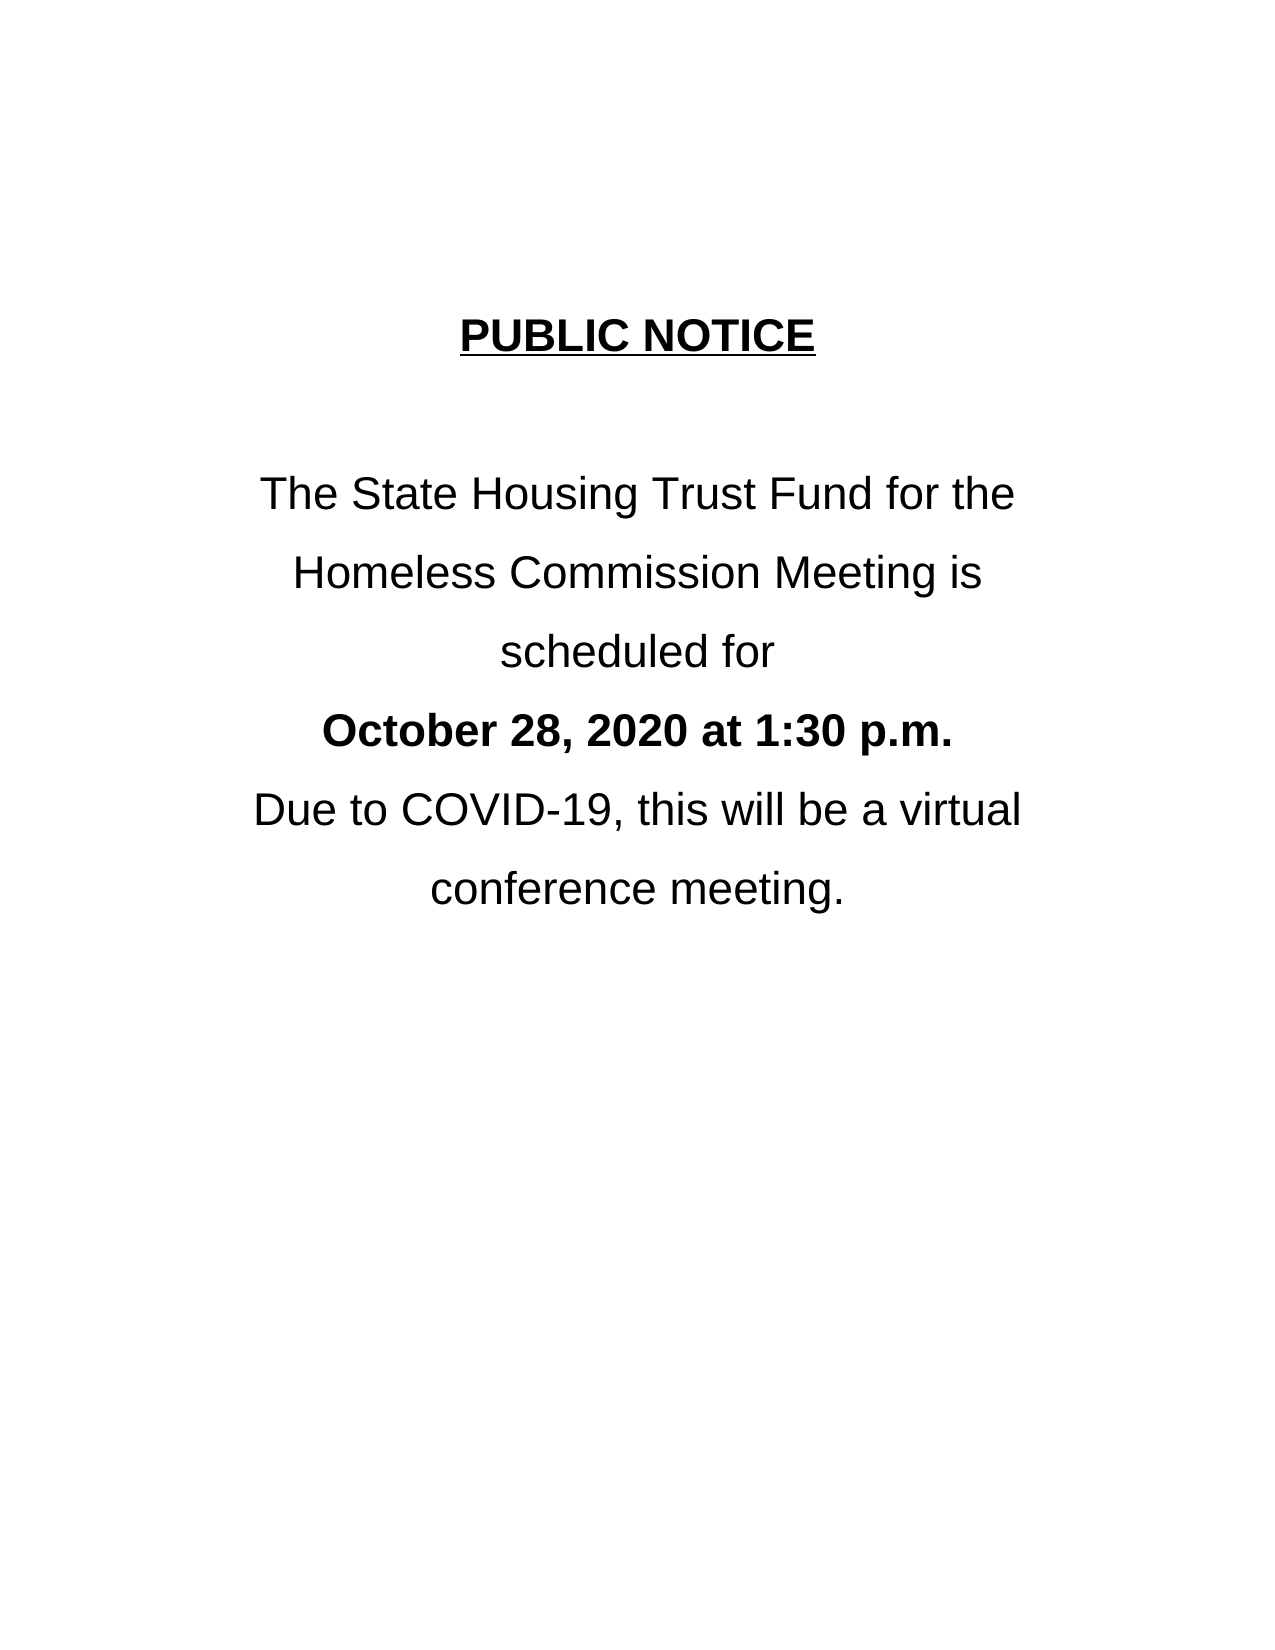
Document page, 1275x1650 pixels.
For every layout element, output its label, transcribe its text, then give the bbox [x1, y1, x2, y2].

subtitle PUBLIC NOTICE [187, 308, 1087, 361]
text The State Housing Trust Fund for the Homeless Commission Meeting is scheduled for [187, 466, 1087, 677]
text Due to COVID-19, this will be a virtual conference meeting. [187, 782, 1087, 914]
text October 28, 2020 at 1:30 p.m. [187, 703, 1087, 756]
